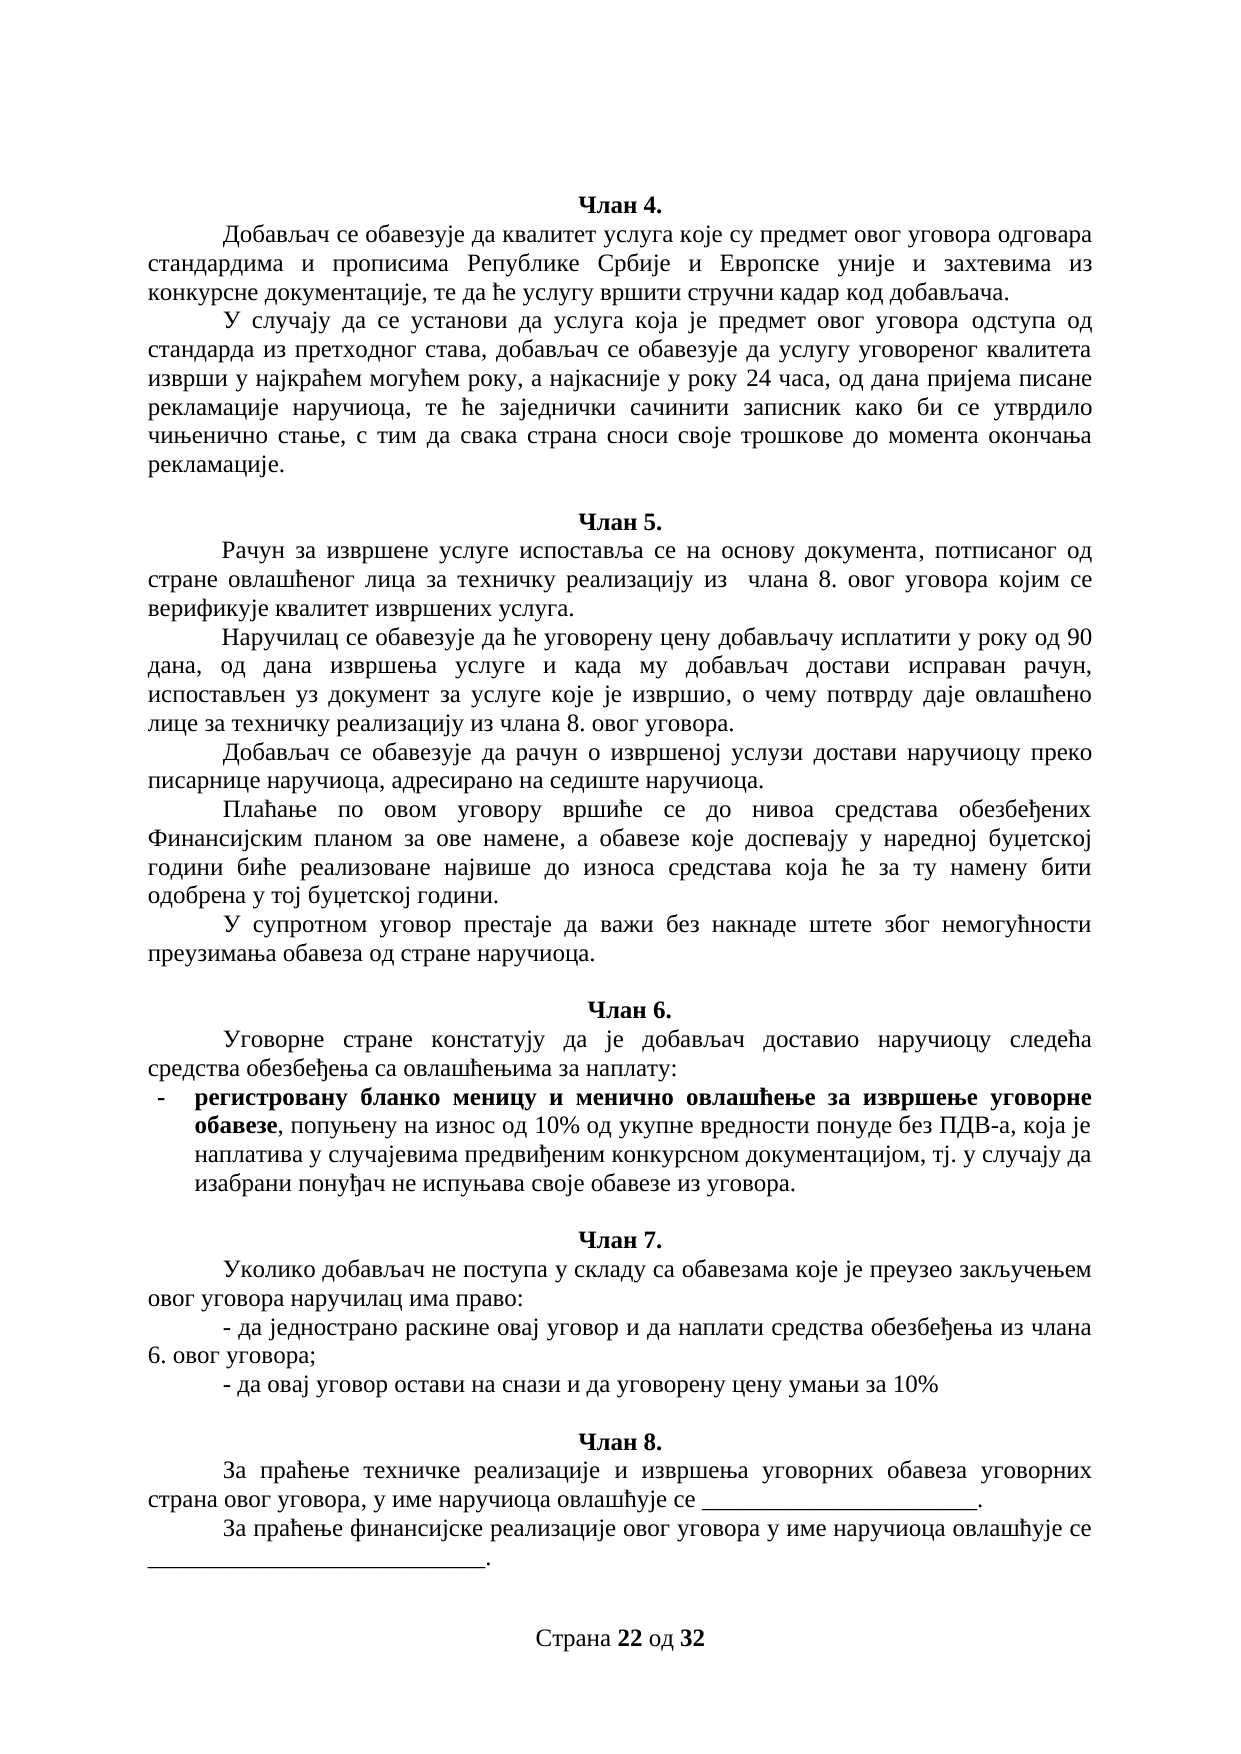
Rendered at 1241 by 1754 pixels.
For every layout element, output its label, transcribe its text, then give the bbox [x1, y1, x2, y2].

text Наручилац се обавезује да ће уговорену цену добављачу исплатити у року од 90 дана, од дана извршења услуге и када му добављач достави исправан рачун, испостављен уз документ за услугe којe је извршио, о чему потврду даје овлашћено лице за техничку реализацију из члана 8. овог уговора. [148, 622, 1092, 737]
text - да овај уговор остави на снази и да уговорену цену умањи за 10% [148, 1369, 1092, 1398]
text Члан 4. [148, 190, 1092, 219]
text Рачун за извршене услуге испоставља се на основу документа, потписаног од стране овлашћеног лица за техничку реализацију из члана 8. овог уговора којим се верификује квалитет извршених услуга. [148, 535, 1092, 622]
list регистровану бланко меницу и менично овлашћење за извршење уговорне обавезе, попуњену на износ од 10% од укупне вредности понуде без ПДВ-а, која је наплатива у случајевима предвиђеним конкурсном документацијом, тј. у случају да изабрани понуђач не испуњава своје обавезе из уговора. [157, 1082, 1092, 1197]
text Добављач се обавезује да рачун о извршеној услузи достави наручиоцу преко писарнице наручиоца, адресирано на седиште наручиоца. [148, 737, 1092, 794]
text У супротном уговор престаје да важи без накнаде штете због немогућности преузимања обавеза од стране наручиоца. [148, 909, 1092, 967]
text За праћење финансијске реализације овог уговора у име наручиоца овлашћује се ___________________________. [148, 1513, 1092, 1571]
text Члан 5. [148, 507, 1092, 535]
text За праћење техничке реализације и извршења уговорних обавеза уговорних страна овог уговора, у име наручиоца овлашћује се ______________________. [148, 1456, 1092, 1513]
text Плаћање по овом уговору вршиће се до нивоа средстава обезбеђених Финансијским планом за ове намене, а обавезе које доспевају у наредној буџетској години биће реализоване највише до износа средстава која ће за ту намену бити одобрена у тој буџетској години. [148, 794, 1092, 909]
text Уговорне стране констатују да је добављач доставио наручиоцу следећа средства обезбеђења са овлашћењима за наплату: [148, 1024, 1092, 1082]
text Уколико добављач не поступа у складу са обавезама које је преузео закључењем овог уговора наручилац има право: [148, 1254, 1092, 1312]
text Члан 7. [148, 1226, 1092, 1254]
text Члан 6. [148, 996, 1092, 1024]
text Добављач се обавезује да квалитет услуга које су предмет овог уговора одговара стандардима и прописима Републике Србије и Европске уније и захтевима из конкурсне документације, те да ће услугу вршити стручни кадар код добављача. [148, 219, 1092, 305]
text У случају да се установи да услуга која је предмет овог уговора одступа од стандарда из претходног става, добављач се обавезује да услугу уговореног квалитета изврши у најкраћем могућем року, а најкасније у року 24 часа, од дана пријема писане рекламације наручиоца, те ће заједнички сачинити записник како би се утврдило чињенично стање, с тим да свака страна сноси своје трошкове до момента окончања рекламације. [148, 305, 1092, 478]
text Члан 8. [148, 1427, 1092, 1456]
text - да једнострано раскине овај уговор и да наплати средства обезбеђења из члана 6. овог уговора; [148, 1312, 1092, 1369]
